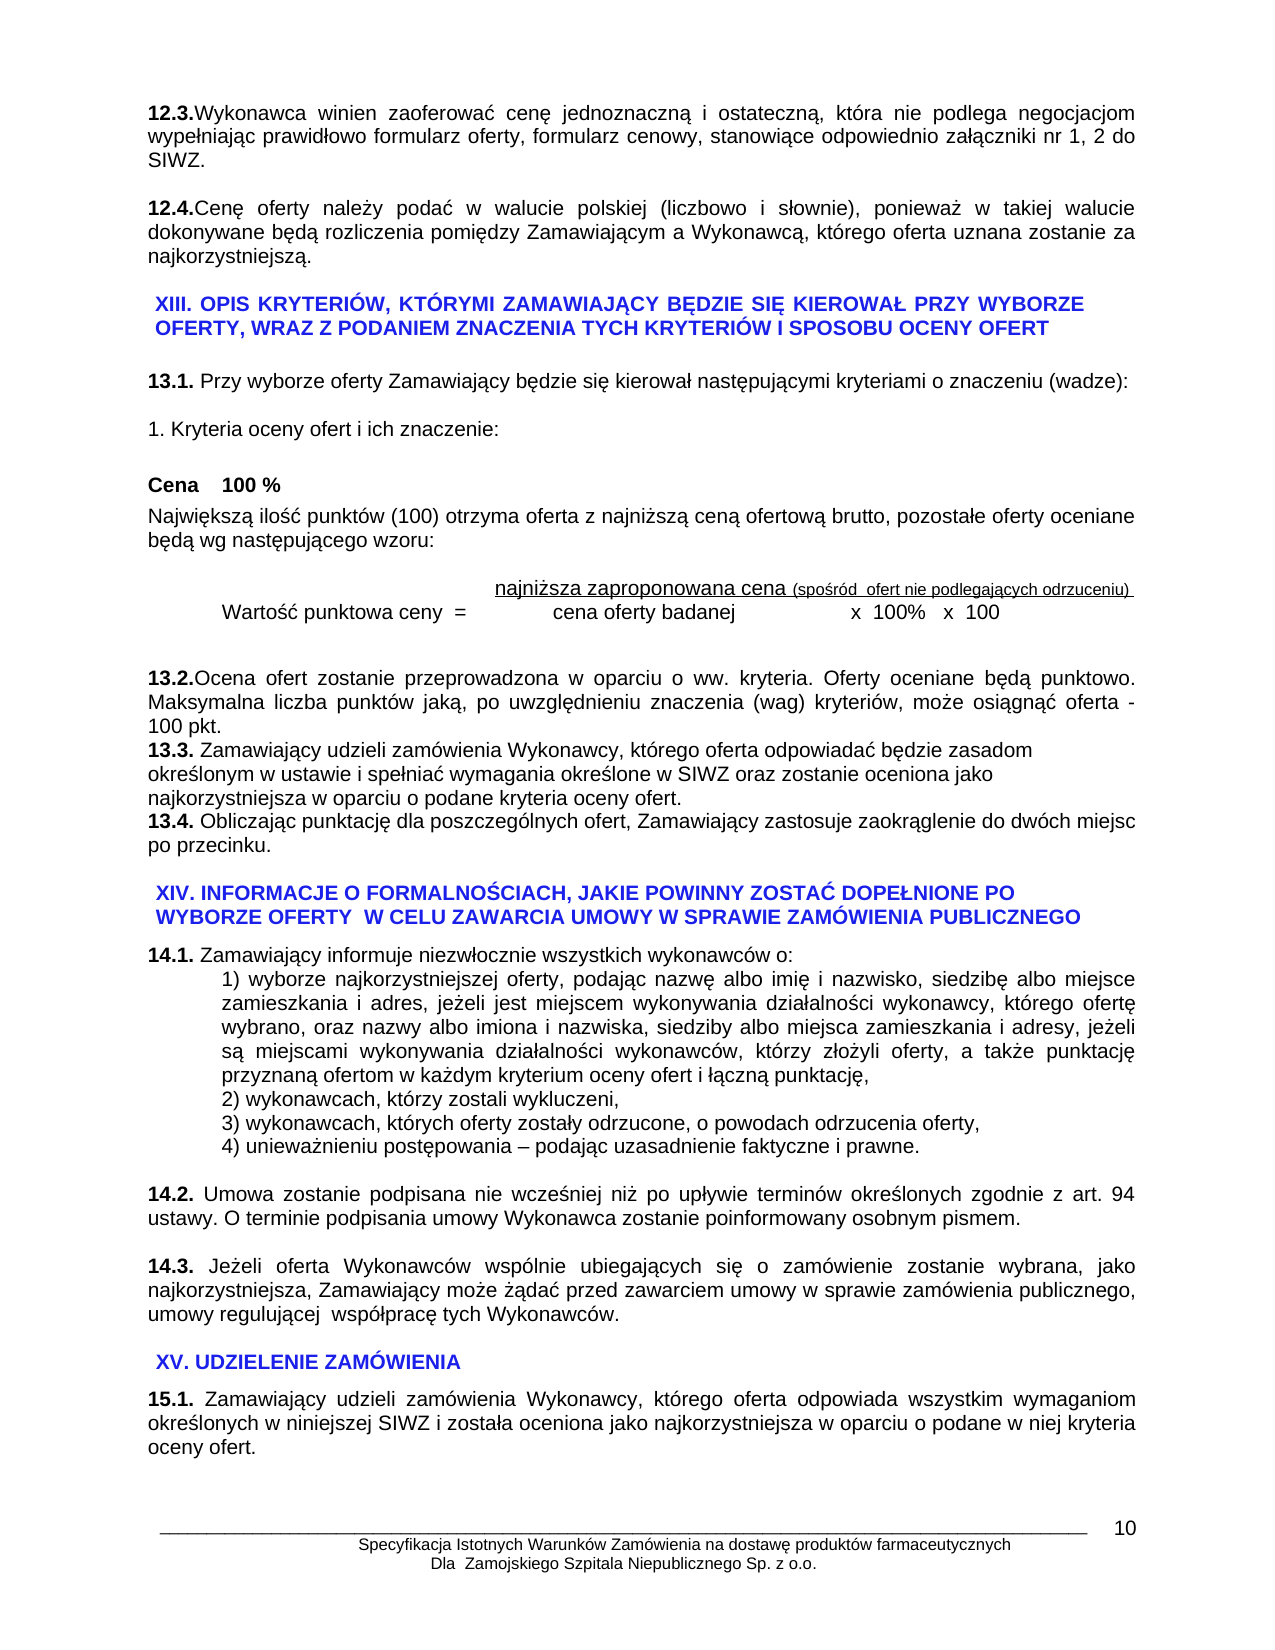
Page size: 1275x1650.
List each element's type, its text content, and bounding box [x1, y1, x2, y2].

text 14.2. Umowa zostanie podpisana nie wcześniej niż po upływie terminów określonych zgodnie z art. 94 ustawy. O terminie podpisania umowy Wykonawca zostanie poinformowany osobnym pismem. [148, 1182, 1137, 1230]
text 13.2.Ocena ofert zostanie przeprowadzona w oparciu o ww. kryteria. Oferty oceniane będą punktowo. Maksymalna liczba punktów jaką, po uwzględnieniu znaczenia (wag) kryteriów, może osiągnąć oferta - 100 pkt. [148, 666, 1137, 737]
text 1) wyborze najkorzystniejszej oferty, podając nazwę albo imię i nazwisko, siedzibę albo miejsce zamieszkania i adres, jeżeli jest miejscem wykonywania działalności wykonawcy, którego ofertę wybrano, oraz nazwy albo imiona i nazwiska, siedziby albo miejsca zamieszkania i adresy, jeżeli są miejscami wykonywania działalności wykonawców, którzy złożyli oferty, a także punktację przyznaną ofertom w każdym kryterium oceny ofert i łączną punktację, [221, 967, 1137, 1086]
table_header XIV. INFORMACJE O FORMALNOŚCIACH, JAKIE POWINNY ZOSTAĆ DOPEŁNIONE PO WYBORZE OFERTY W CELU ZAWARCIA UMOWY W SPRAWIE ZAMÓWIENIA PUBLICZNEGO [148, 881, 1113, 943]
text 13.1. Przy wyborze oferty Zamawiający będzie się kierował następującymi kryteriami o znaczeniu (wadze): [148, 369, 1137, 393]
text Wartość punktowa ceny = cena oferty badanej x 100% x 100 [148, 599, 1137, 623]
text 13.4. Obliczając punktację dla poszczególnych ofert, Zamawiający zastosuje zaokrąglenie do dwóch miejsc po przecinku. [148, 809, 1137, 857]
text 13.3. Zamawiający udzieli zamówienia Wykonawcy, którego oferta odpowiadać będzie zasadom określonym w ustawie i spełniać wymagania określone w SIWZ oraz zostanie oceniona jako najkorzystniejsza w oparciu o podane kryteria oceny ofert. [148, 737, 1137, 809]
text 2) wykonawcach, którzy zostali wykluczeni, [148, 1086, 1137, 1110]
table_header XV. UDZIELENIE ZAMÓWIENIA [148, 1350, 1093, 1387]
table_header XIII. OPIS KRYTERIÓW, KTÓRYMI ZAMAWIAJĄCY BĘDZIE SIĘ KIEROWAŁ PRZY WYBORZE OFERTY, WRAZ Z PODANIEM ZNACZENIA TYCH KRYTERIÓW I SPOSOBU OCENY OFERT [143, 292, 1093, 369]
text 14.3. Jeżeli oferta Wykonawców wspólnie ubiegających się o zamówienie zostanie wybrana, jako najkorzystniejsza, Zamawiający może żądać przed zawarciem umowy w sprawie zamówienia publicznego, umowy regulującej współpracę tych Wykonawców. [148, 1254, 1137, 1326]
text 1. Kryteria oceny ofert i ich znaczenie: [148, 417, 1137, 441]
text 4) unieważnieniu postępowania – podając uzasadnienie faktyczne i prawne. [148, 1134, 1137, 1158]
text 12.4.Cenę oferty należy podać w walucie polskiej (liczbowo i słownie), ponieważ w takiej walucie dokonywane będą rozliczenia pomiędzy Zamawiającym a Wykonawcą, którego oferta uznana zostanie za najkorzystniejszą. [148, 196, 1137, 268]
text 15.1. Zamawiający udzieli zamówienia Wykonawcy, którego oferta odpowiada wszystkim wymaganiom określonych w niniejszej SIWZ i została oceniona jako najkorzystniejsza w oparciu o podane w niej kryteria oceny ofert. [148, 1387, 1137, 1459]
text Największą ilość punktów (100) otrzyma oferta z najniższą ceną ofertową brutto, pozostałe oferty oceniane będą wg następującego wzoru: [148, 503, 1137, 551]
text 14.1. Zamawiający informuje niezwłocznie wszystkich wykonawców o: [148, 943, 1137, 967]
text najniższa zaproponowana cena (spośród ofert nie podlegających odrzuceniu) [148, 576, 1137, 599]
text 3) wykonawcach, których oferty zostały odrzucone, o powodach odrzucenia oferty, [148, 1110, 1137, 1134]
text Cena 100 % [148, 473, 1137, 497]
text 12.3.Wykonawca winien zaoferować cenę jednoznaczną i ostateczną, która nie podlega negocjacjom wypełniając prawidłowo formularz oferty, formularz cenowy, stanowiące odpowiednio załączniki nr 1, 2 do SIWZ. [148, 100, 1137, 172]
